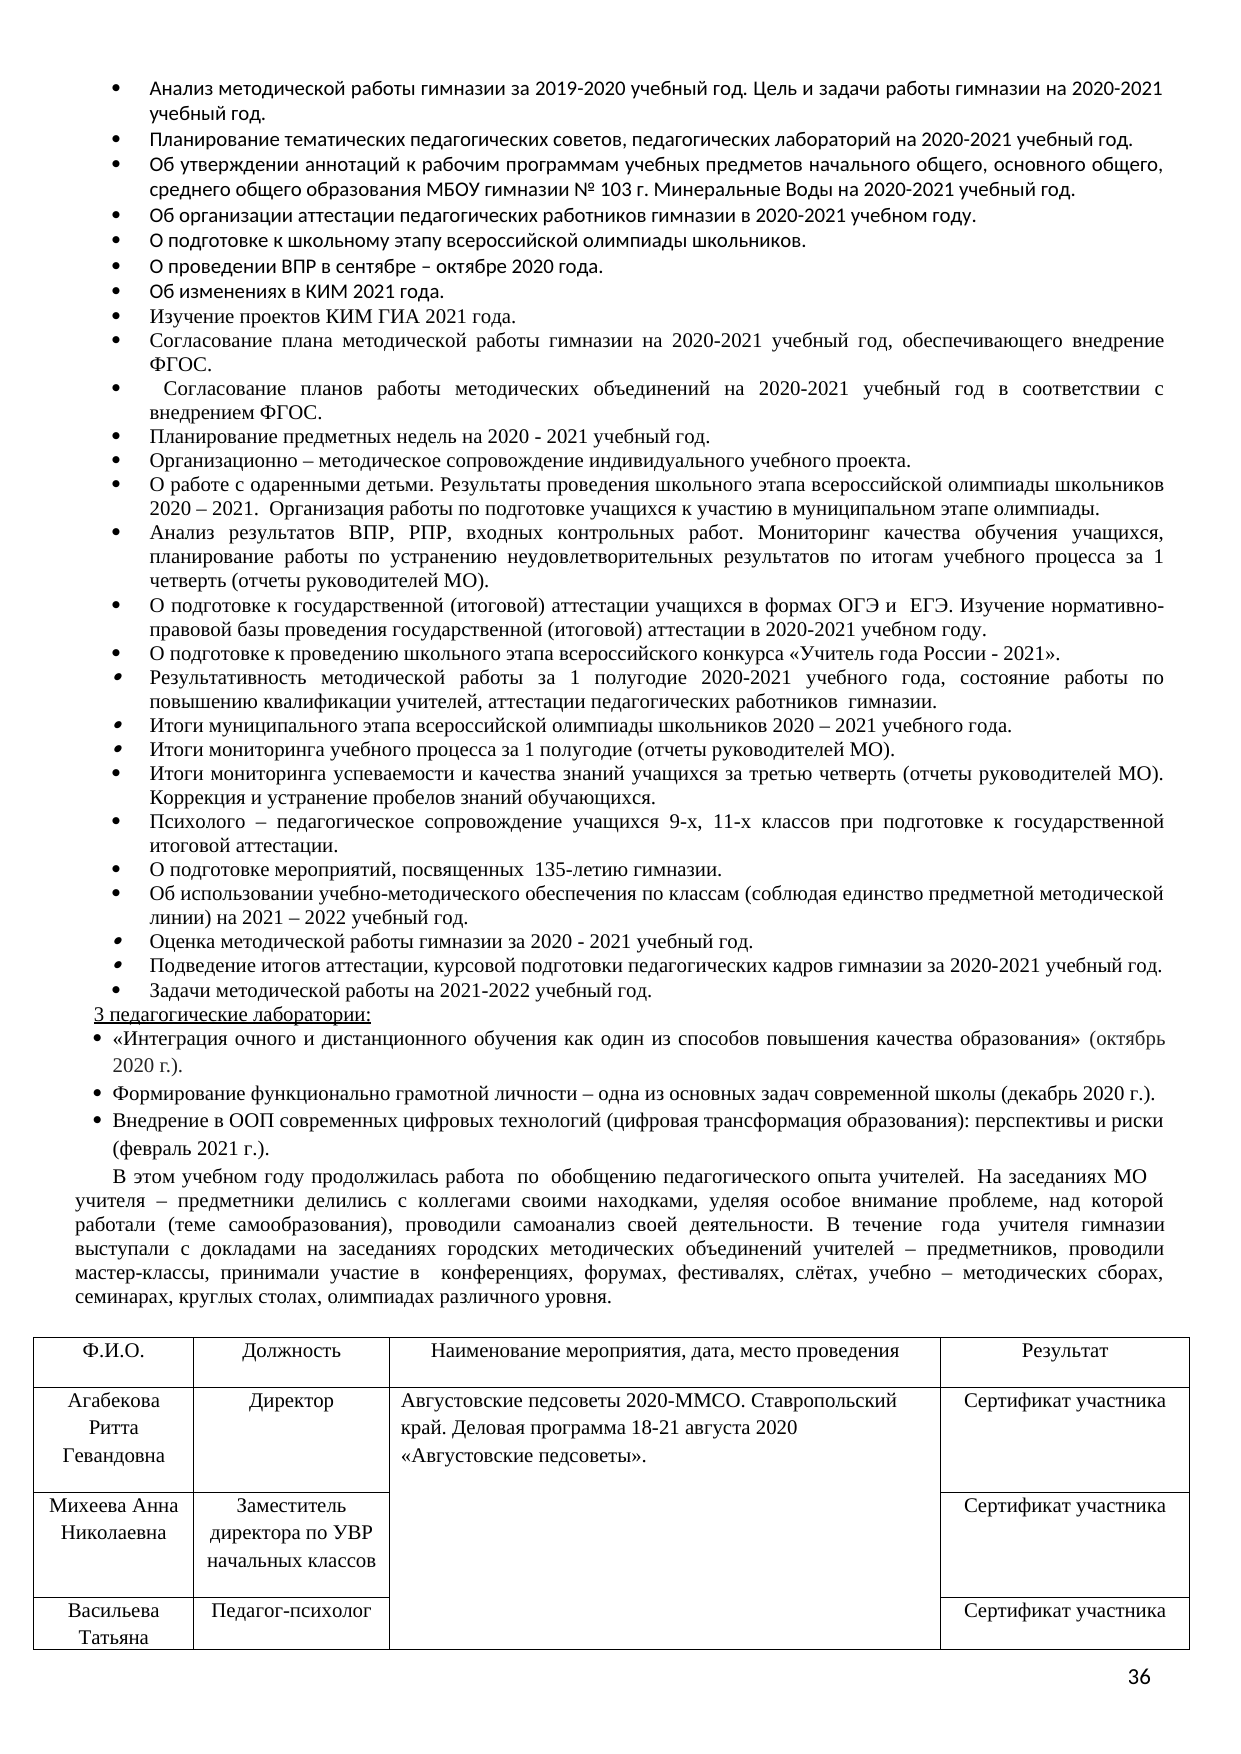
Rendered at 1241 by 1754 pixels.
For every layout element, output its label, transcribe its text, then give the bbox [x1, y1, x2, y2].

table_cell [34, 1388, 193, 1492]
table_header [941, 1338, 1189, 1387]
list Оценка методической работы гимназии за 2020 - 2021 учебный год. [112, 929, 1165, 953]
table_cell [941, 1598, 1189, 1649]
list Итоги мониторинга успеваемости и качества знаний учащихся за третью четверть (отчеты руководителей МО). Коррекция и устранение пробелов знаний обучающихся. [112, 761, 1165, 809]
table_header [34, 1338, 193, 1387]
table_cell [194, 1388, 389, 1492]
list Анализ результатов ВПР, РПР, входных контрольных работ. Мониторинг качества обучения учащихся, планирование работы по устранению неудовлетворительных результатов по итогам учебного процесса за 1 четверть (отчеты руководителей МО). [112, 520, 1165, 592]
list Внедрение в ООП современных цифровых технологий (цифровая трансформация образования): перспективы и риски (февраль 2021 г.). [94, 1108, 1165, 1160]
list О подготовке к государственной (итоговой) аттестации учащихся в формах ОГЭ и ЕГЭ. Изучение нормативно-правовой базы проведения государственной (итоговой) аттестации в 2020-2021 учебном году. [112, 592, 1165, 641]
list Формирование функционально грамотной личности – одна из основных задач современной школы (декабрь 2020 г.). [94, 1081, 1165, 1105]
text 3 педагогические лаборатории: [94, 1002, 1165, 1026]
subtitle О подготовке к школьному этапу всероссийской олимпиады школьников. [112, 227, 1165, 253]
list Изучение проектов КИМ ГИА 2021 года. [112, 304, 1165, 328]
list О работе с одаренными детьми. Результаты проведения школьного этапа всероссийской олимпиады школьников 2020 – 2021. Организация работы по подготовке учащихся к участию в муниципальном этапе олимпиады. [112, 472, 1165, 520]
list Организационно – методическое сопровождение индивидуального учебного проекта. [112, 448, 1165, 472]
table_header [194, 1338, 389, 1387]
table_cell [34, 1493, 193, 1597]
subtitle Об изменениях в КИМ 2021 года. [112, 278, 1165, 304]
list Согласование плана методической работы гимназии на 2020-2021 учебный год, обеспечивающего внедрение ФГОС. [112, 328, 1165, 376]
subtitle О проведении ВПР в сентябре – октябре 2020 года. [112, 253, 1165, 278]
list О подготовке мероприятий, посвященных 135-летию гимназии. [112, 857, 1165, 881]
list Подведение итогов аттестации, курсовой подготовки педагогических кадров гимназии за 2020-2021 учебный год. [112, 953, 1165, 977]
list Психолого – педагогическое сопровождение учащихся 9-х, 11-х классов при подготовке к государственной итоговой аттестации. [112, 809, 1165, 857]
list Согласование планов работы методических объединений на 2020-2021 учебный год в соответствии с внедрением ФГОС. [112, 376, 1165, 424]
subtitle Об утверждении аннотаций к рабочим программам учебных предметов начального общего, основного общего, среднего общего образования МБОУ гимназии № . Минеральные Воды на 2020-2021 учебный год. [112, 151, 1165, 202]
list «Интеграция очного и дистанционного обучения как один из способов повышения качества образования» (октябрь 2020 г.). [94, 1026, 1165, 1077]
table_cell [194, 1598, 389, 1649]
subtitle Планирование тематических педагогических советов, педагогических лабораторий на 2020-2021 учебный год. [112, 126, 1165, 151]
subtitle Анализ методической работы гимназии за 2019-2020 учебный год. Цель и задачи работы гимназии на 2020-2021 учебный год. [112, 75, 1165, 126]
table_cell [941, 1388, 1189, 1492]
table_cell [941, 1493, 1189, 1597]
list Итоги муниципального этапа всероссийской олимпиады школьников 2020 – 2021 учебного года. [112, 713, 1165, 737]
text В этом учебном году продолжилась работа по обобщению педагогического опыта учителей. На заседаниях МО учителя – предметники делились с коллегами своими находками, уделяя особое внимание проблеме, над которой работали (теме самообразования), проводили самоанализ своей деятельности. В течение года учителя гимназии выступали с докладами на заседаниях городских методических объединений учителей – предметников, проводили мастер-классы, принимали участие в конференциях, форумах, фестивалях, слётах, учебно – методических сборах, семинарах, круглых столах, олимпиадах различного уровня. [75, 1164, 1165, 1308]
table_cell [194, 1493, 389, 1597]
list О подготовке к проведению школьного этапа всероссийского конкурса «Учитель года России - 2021». [112, 641, 1165, 665]
subtitle Об организации аттестации педагогических работников гимназии в 2020-2021 учебном году. [112, 202, 1165, 227]
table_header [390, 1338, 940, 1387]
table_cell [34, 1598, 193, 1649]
list Планирование предметных недель на 2020 - 2021 учебный год. [112, 424, 1165, 448]
list Результативность методической работы за 1 полугодие 2020-2021 учебного года, состояние работы по повышению квалификации учителей, аттестации педагогических работников гимназии. [112, 665, 1165, 713]
list Итоги мониторинга учебного процесса за 1 полугодие (отчеты руководителей МО). [112, 737, 1165, 761]
list Об использовании учебно-методического обеспечения по классам (соблюдая единство предметной методической линии) на 2021 – 2022 учебный год. [112, 881, 1165, 929]
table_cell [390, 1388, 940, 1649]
list Задачи методической работы на 2021-2022 учебный год. [112, 977, 1165, 1002]
